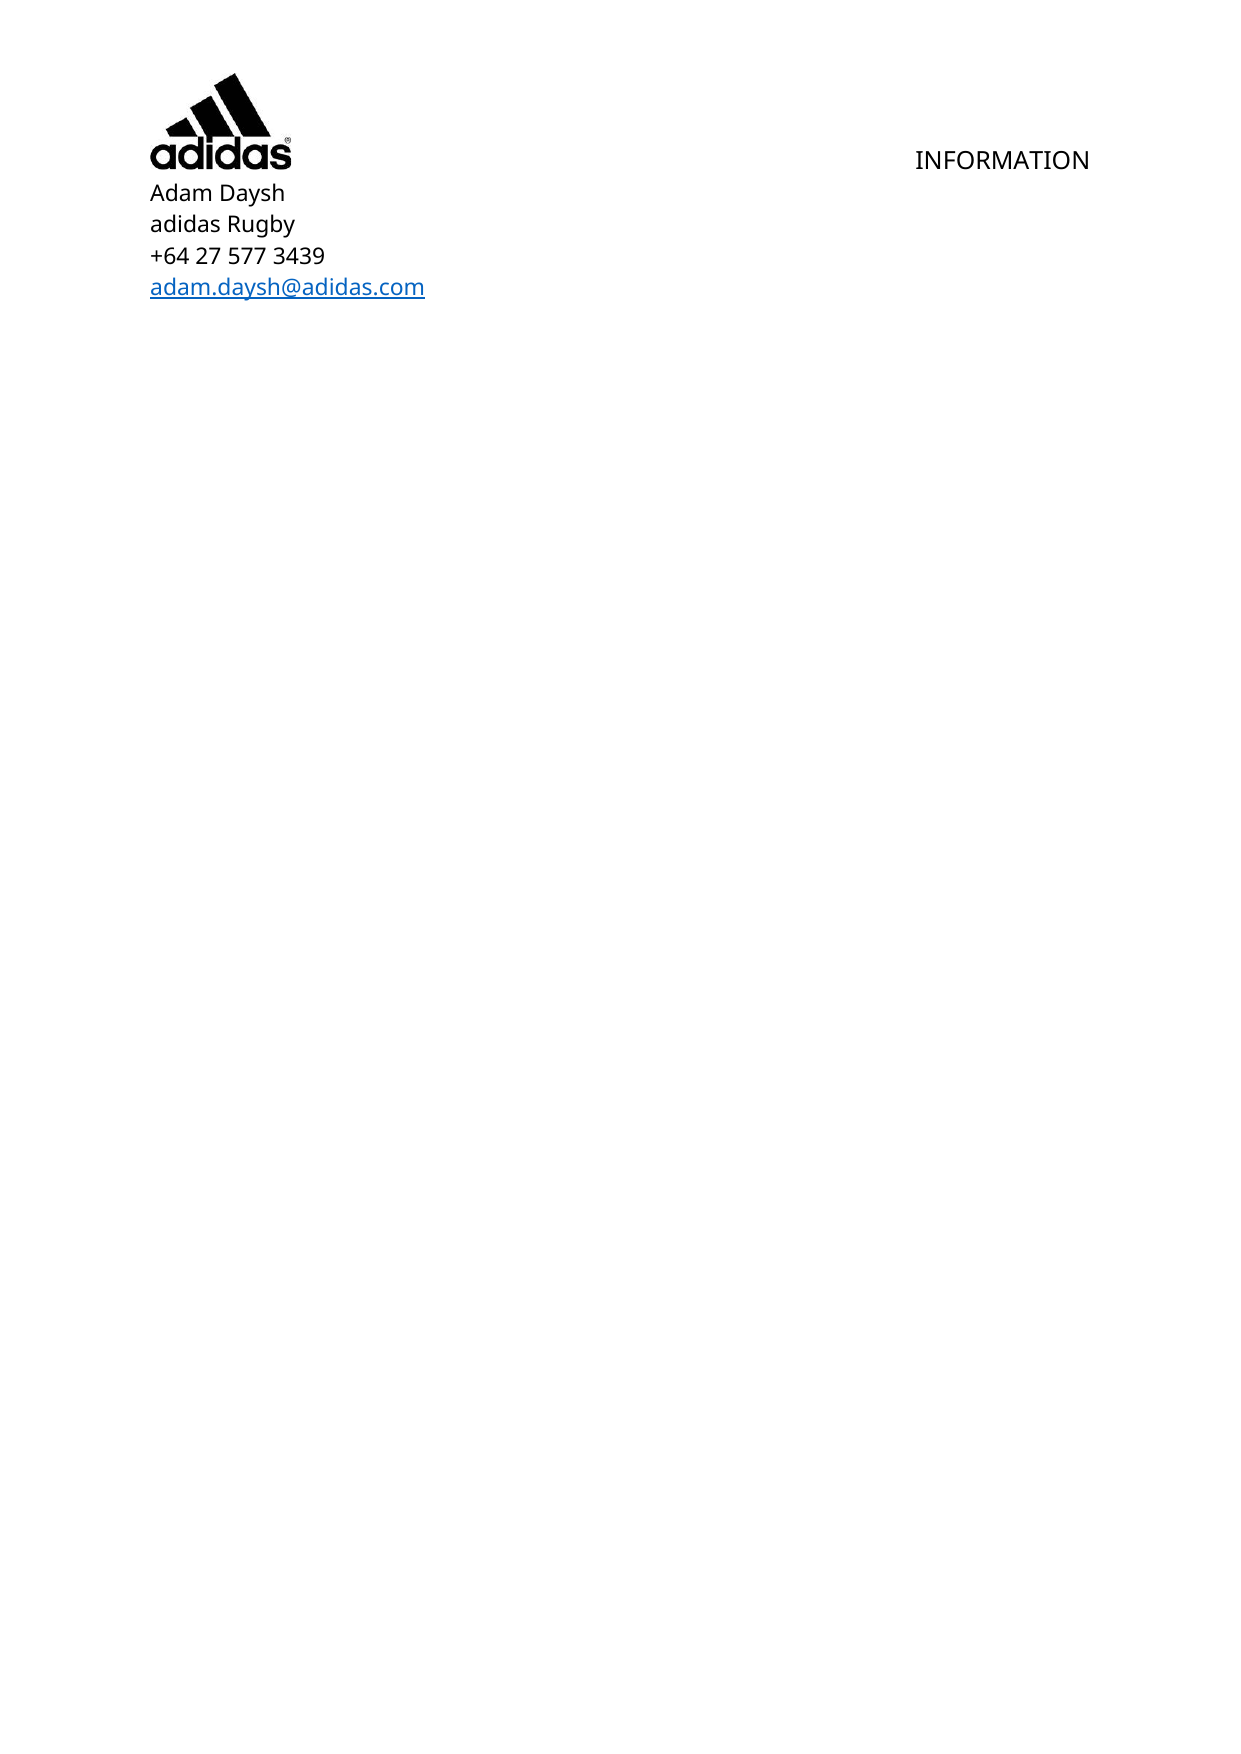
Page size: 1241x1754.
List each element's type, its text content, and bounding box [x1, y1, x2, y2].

text adidas Rugby [150, 208, 1090, 239]
picture [150, 73, 292, 170]
text Adam Daysh [150, 177, 1090, 208]
text +64 27 577 3439 [150, 239, 1090, 271]
text adam.daysh@adidas.com [150, 271, 1090, 302]
